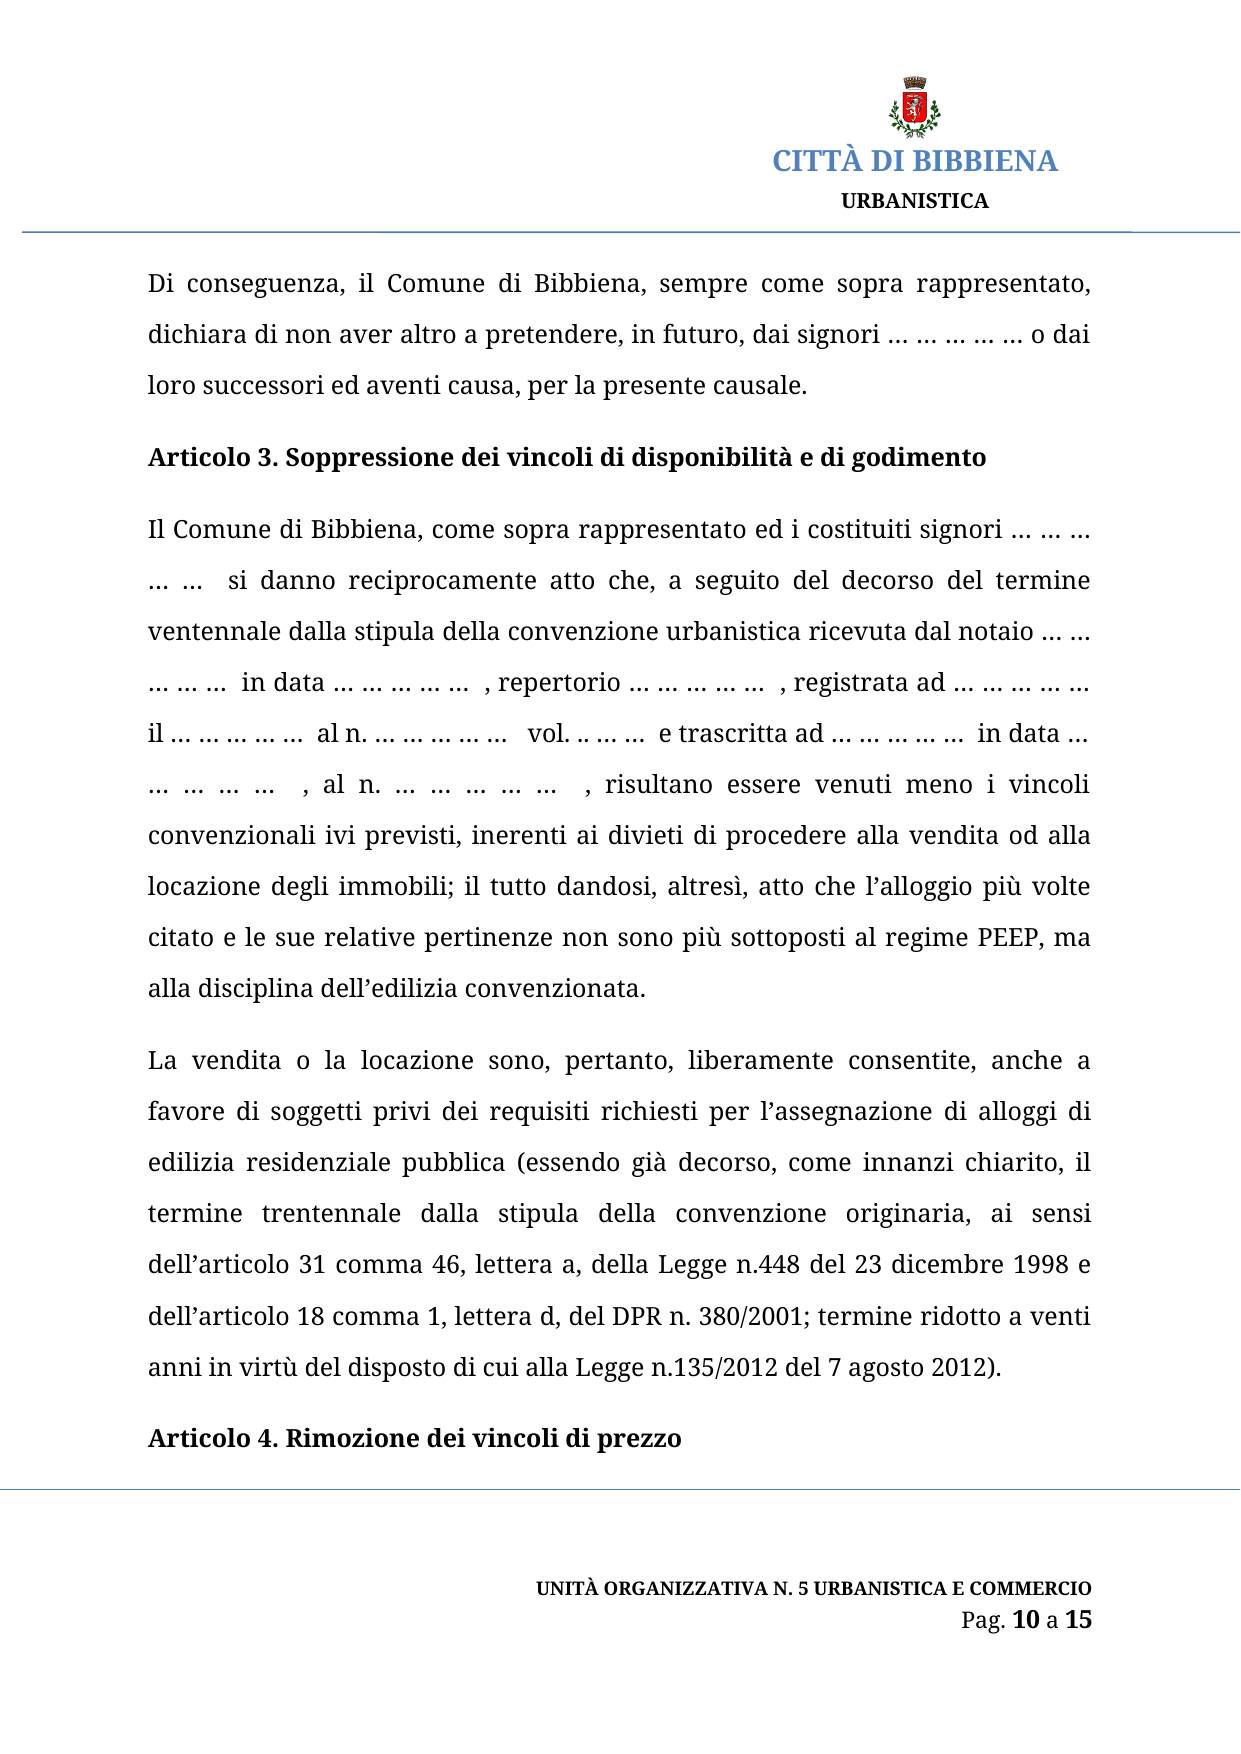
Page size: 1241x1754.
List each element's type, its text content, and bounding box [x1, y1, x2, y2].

text La vendita o la locazione sono, pertanto, liberamente consentite, anche a favore di soggetti privi dei requisiti richiesti per l’assegnazione di alloggi di edilizia residenziale pubblica (essendo già decorso, come innanzi chiarito, il termine trentennale dalla stipula della convenzione originaria, ai sensi dell’articolo 31 comma 46, lettera a, della Legge n.448 del 23 dicembre 1998 e dell’articolo 18 comma 1, lettera d, del DPR n. 380/2001; termine ridotto a venti anni in virtù del disposto di cui alla Legge n.135/2012 del 7 agosto 2012). [148, 1043, 1092, 1383]
text Il Comune di Bibbiena, come sopra rappresentato ed i costituiti signori … … … … … si danno reciprocamente atto che, a seguito del decorso del termine ventennale dalla stipula della convenzione urbanistica ricevuta dal notaio … … … … … in data … … … … … , repertorio … … … … … , registrata ad … … … … … il … … … … … al n. … … … … … vol. .. … … e trascritta ad … … … … … in data … … … … … , al n. … … … … … , risultano essere venuti meno i vincoli convenzionali ivi previsti, inerenti ai divieti di procedere alla vendita od alla locazione degli immobili; il tutto dandosi, altresì, atto che l’alloggio più volte citato e le sue relative pertinenze non sono più sottoposti al regime PEEP, ma alla disciplina dell’edilizia convenzionata. [148, 512, 1092, 1005]
text Articolo 3. Soppressione dei vincoli di disponibilità e di godimento [148, 440, 1092, 474]
text Articolo 4. Rimozione dei vincoli di prezzo [148, 1421, 1092, 1455]
text Di conseguenza, il Comune di Bibbiena, sempre come sopra rappresentato, dichiara di non aver altro a pretendere, in futuro, dai signori … … … … … o dai loro successori ed aventi causa, per la presente causale. [148, 266, 1092, 402]
picture [887, 73, 943, 141]
